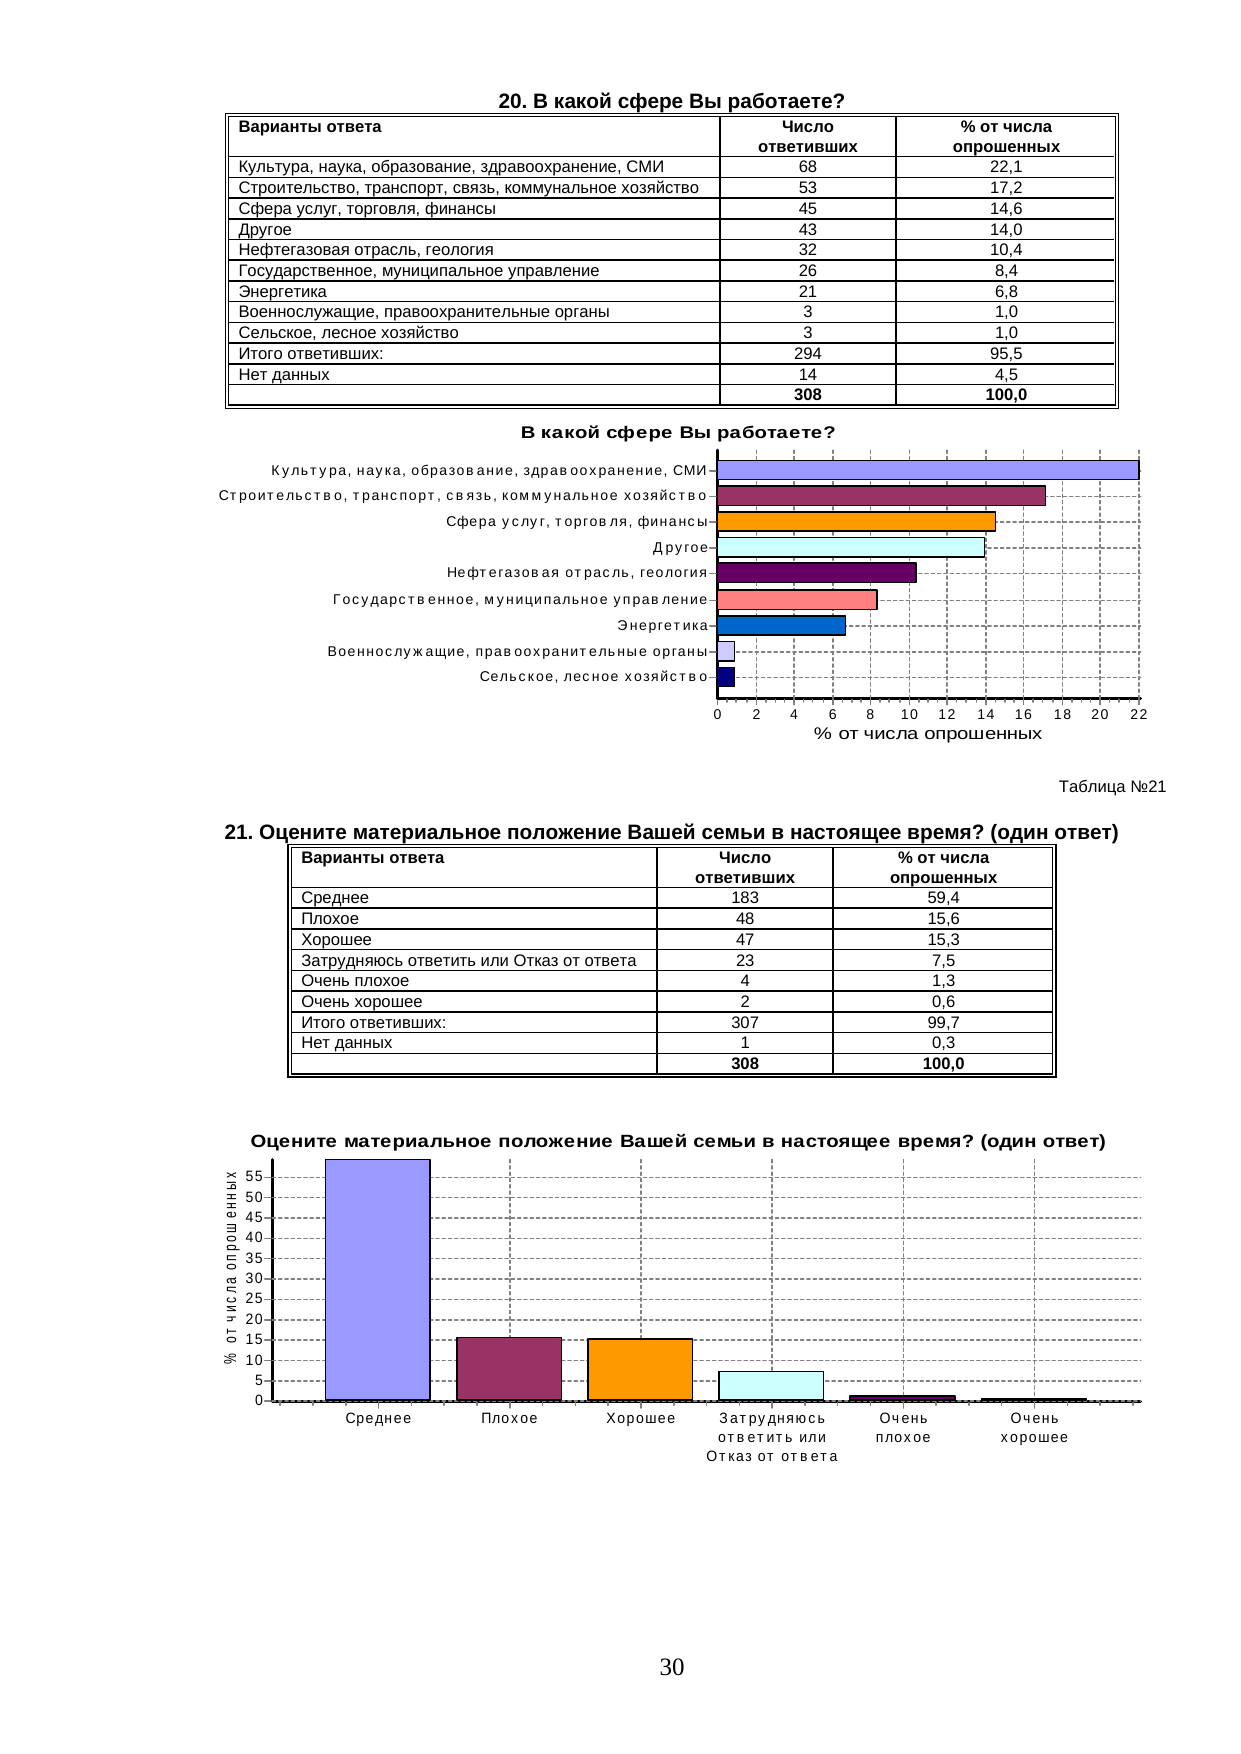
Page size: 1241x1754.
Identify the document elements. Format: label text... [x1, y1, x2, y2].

table_cell Итого ответивших: [292, 1013, 656, 1032]
table_cell Нет данных [229, 365, 719, 384]
table_cell 22,1 [897, 156, 1115, 176]
table_cell Среднее [292, 888, 656, 907]
text Таблица №21 [177, 776, 1167, 796]
table_cell 0,6 [834, 992, 1052, 1011]
table_cell 15,3 [834, 930, 1052, 949]
table_cell 43 [721, 220, 895, 238]
text 21. Оцените материальное положение Вашей семьи в настоящее время? (один ответ) [177, 819, 1167, 843]
table_cell 100,0 [834, 1054, 1052, 1073]
table_cell Плохое [292, 909, 656, 928]
table_cell 4,5 [897, 363, 1115, 384]
table_cell [229, 385, 719, 404]
table_cell 47 [658, 930, 832, 949]
table_cell 0,3 [834, 1033, 1052, 1052]
table_cell Нет данных [292, 1033, 656, 1052]
table_cell 99,7 [834, 1013, 1052, 1032]
table_header Число ответивших [658, 848, 832, 887]
table_cell 15,6 [834, 909, 1052, 928]
table_cell Итого ответивших: [229, 344, 719, 363]
table_header Варианты ответа [292, 848, 656, 887]
table_cell Сельское, лесное хозяйство [229, 323, 719, 342]
table_cell 2 [658, 992, 832, 1011]
table_cell 307 [658, 1013, 832, 1032]
table_cell 21 [721, 282, 895, 301]
table_cell 4 [658, 971, 832, 990]
table_cell 1,3 [834, 971, 1052, 990]
table_cell Энергетика [229, 282, 719, 301]
text 20. В какой сфере Вы работаете? [177, 89, 1167, 113]
table_cell 1 [658, 1033, 832, 1052]
table_cell 6,8 [897, 280, 1115, 301]
table_cell 1,0 [897, 301, 1115, 321]
table_cell Очень плохое [292, 971, 656, 990]
table_cell Другое [229, 220, 719, 238]
table_cell Хорошее [292, 930, 656, 949]
table_header % от числа опрошенных [897, 117, 1115, 156]
table_cell 294 [721, 344, 895, 363]
table_cell 10,4 [897, 239, 1115, 259]
table_cell 14,6 [897, 197, 1115, 218]
table_cell 68 [721, 157, 895, 176]
table_cell Военнослужащие, правоохранительные органы [229, 302, 719, 321]
table_cell 48 [658, 909, 832, 928]
table_header Число ответивших [721, 117, 895, 156]
table_cell Строительство, транспорт, связь, коммунальное хозяйство [229, 178, 719, 197]
table_cell 14,0 [897, 218, 1115, 238]
table_cell 308 [658, 1054, 832, 1073]
table_cell 183 [658, 888, 832, 907]
table_cell Нефтегазовая отрасль, геология [229, 240, 719, 259]
table_cell 32 [721, 240, 895, 259]
table_cell [292, 1054, 656, 1073]
table_cell 53 [721, 178, 895, 197]
table_cell 1,0 [897, 321, 1115, 342]
table_cell 3 [721, 302, 895, 321]
table_cell 26 [721, 261, 895, 280]
table_cell 100,0 [897, 384, 1115, 404]
table_cell Государственное, муниципальное управление [229, 261, 719, 280]
table_cell Затрудняюсь ответить или Отказ от ответа [292, 950, 656, 969]
table_cell 59,4 [834, 888, 1052, 907]
table_cell 45 [721, 199, 895, 218]
table_cell 8,4 [897, 259, 1115, 280]
table_cell 14 [721, 365, 895, 384]
table_cell 23 [658, 950, 832, 969]
table_header Варианты ответа [229, 117, 719, 156]
table_cell Культура, наука, образование, здравоохранение, СМИ [229, 157, 719, 176]
table_cell 95,5 [897, 342, 1115, 363]
table_cell Сфера услуг, торговля, финансы [229, 199, 719, 218]
table_cell 308 [721, 385, 895, 404]
table_cell 3 [721, 323, 895, 342]
table_cell 7,5 [834, 950, 1052, 969]
table_cell 17,2 [897, 176, 1115, 197]
table_header % от числа опрошенных [834, 848, 1052, 887]
table_cell Очень хорошее [292, 992, 656, 1011]
